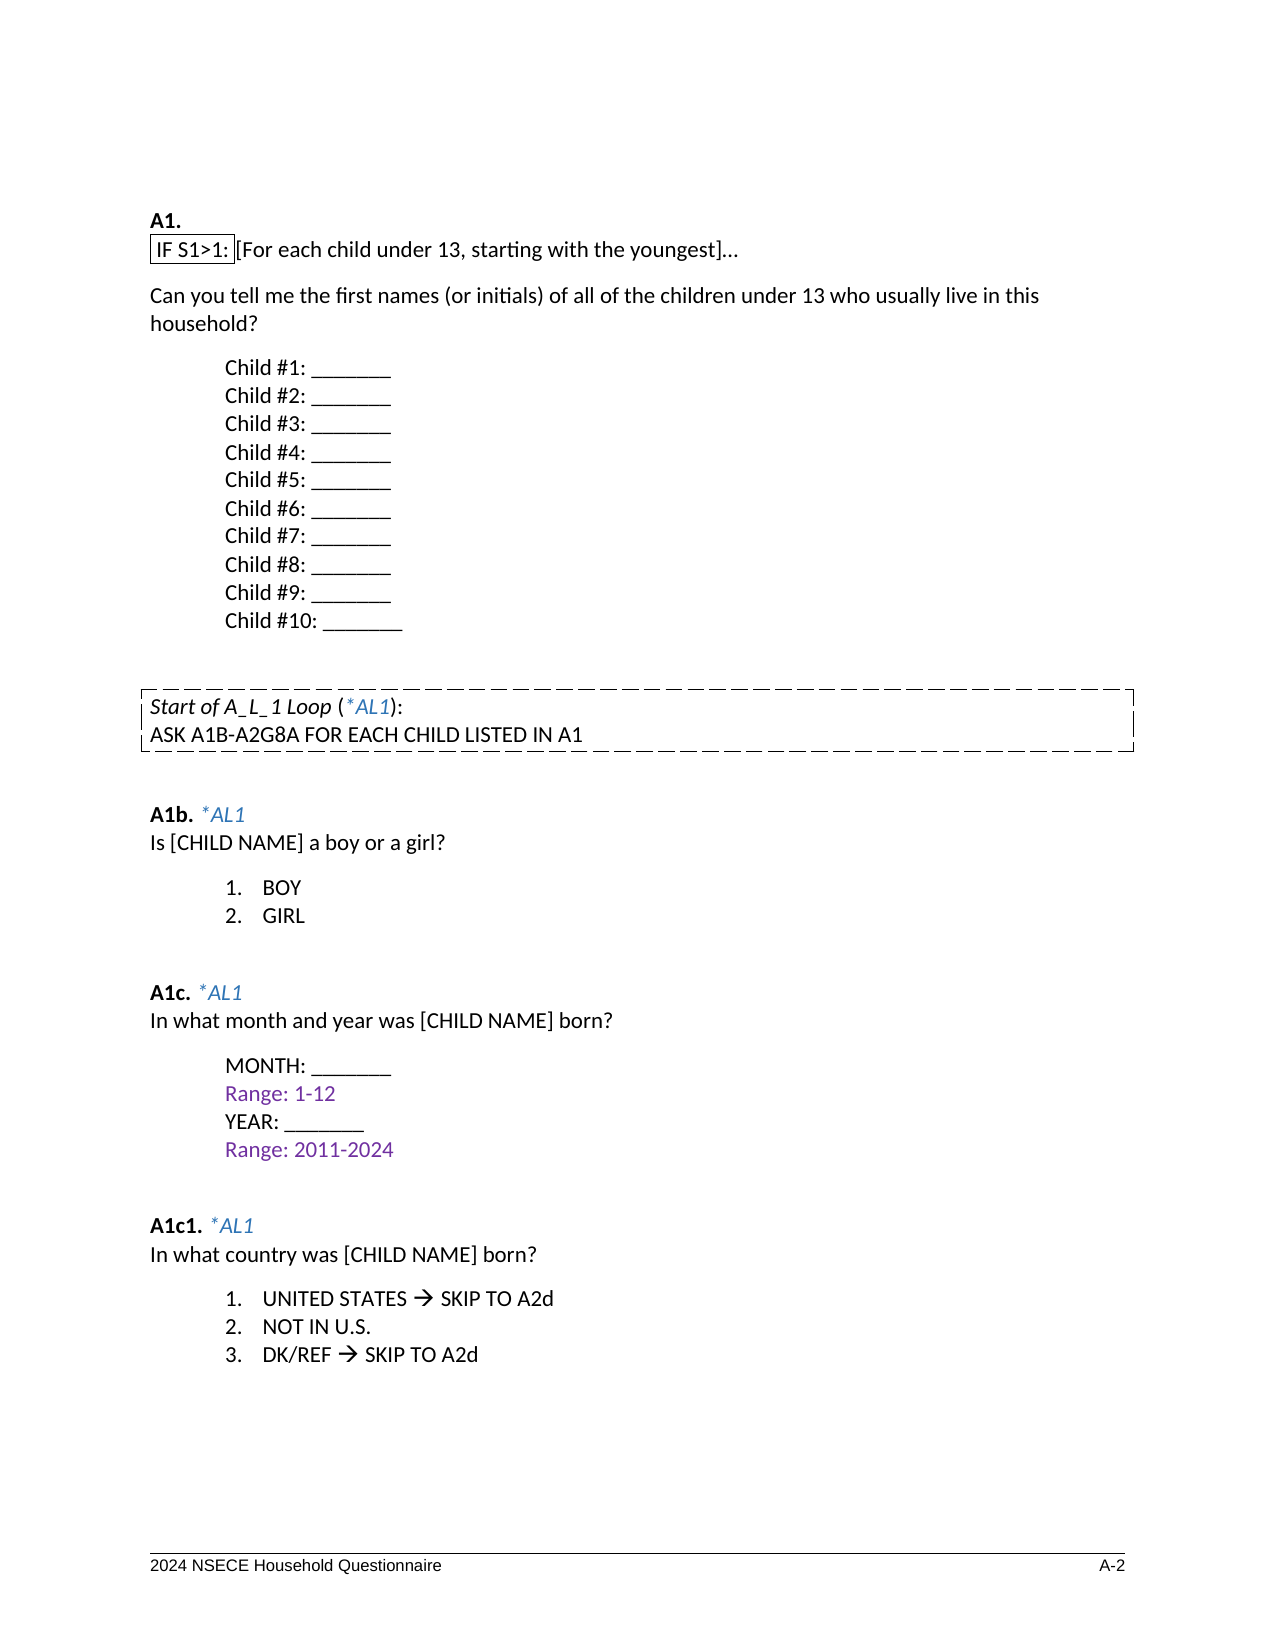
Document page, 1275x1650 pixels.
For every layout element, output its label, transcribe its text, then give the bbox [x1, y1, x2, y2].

text A1b. *AL1 [150, 800, 1125, 828]
text Child #6: _______ [225, 494, 1125, 522]
text A1c. *AL1 [150, 978, 1125, 1006]
text NOT IN U.S. [225, 1312, 1125, 1340]
text In what month and year was [CHILD NAME] born? [150, 1006, 1125, 1034]
text Child #1: _______ [225, 353, 1125, 382]
text Child #7: _______ [225, 522, 1125, 550]
list BOY [225, 873, 1125, 901]
text Child #3: _______ [225, 409, 1125, 438]
list UNITED STATES SKIP TO A2d [225, 1284, 1125, 1312]
text In what country was [CHILD NAME] born? [150, 1240, 1125, 1268]
text GIRL [225, 901, 1125, 929]
text MONTH: _______ [225, 1051, 1125, 1079]
text Child #4: _______ [225, 438, 1125, 466]
text IF S1>1: [For each child under 13, starting with the youngest]… [235, 234, 1125, 264]
text Child #8: _______ [225, 550, 1125, 578]
text A1c1. *AL1 [150, 1212, 1125, 1240]
text Range: 1-12 [225, 1079, 1125, 1107]
text Child #5: _______ [225, 466, 1125, 494]
text DK/REF SKIP TO A2d [225, 1340, 1125, 1368]
text Child #9: _______ [225, 578, 1125, 606]
text Is [CHILD NAME] a boy or a girl? [150, 828, 1125, 856]
text A1. [150, 206, 1125, 234]
text Child #10: _______ [225, 606, 1125, 634]
text Start of A_L_1 Loop (*AL1): [141, 689, 1134, 717]
text YEAR: _______ [225, 1107, 1125, 1135]
text Range: 2011-2024 [225, 1135, 1125, 1163]
text Child #2: _______ [225, 382, 1125, 409]
text Can you tell me the first names (or initials) of all of the children under 13 who usually live in this household? [150, 281, 1125, 337]
text ASK A1B-A2G8A FOR EACH CHILD LISTED IN A1 [141, 717, 1134, 752]
